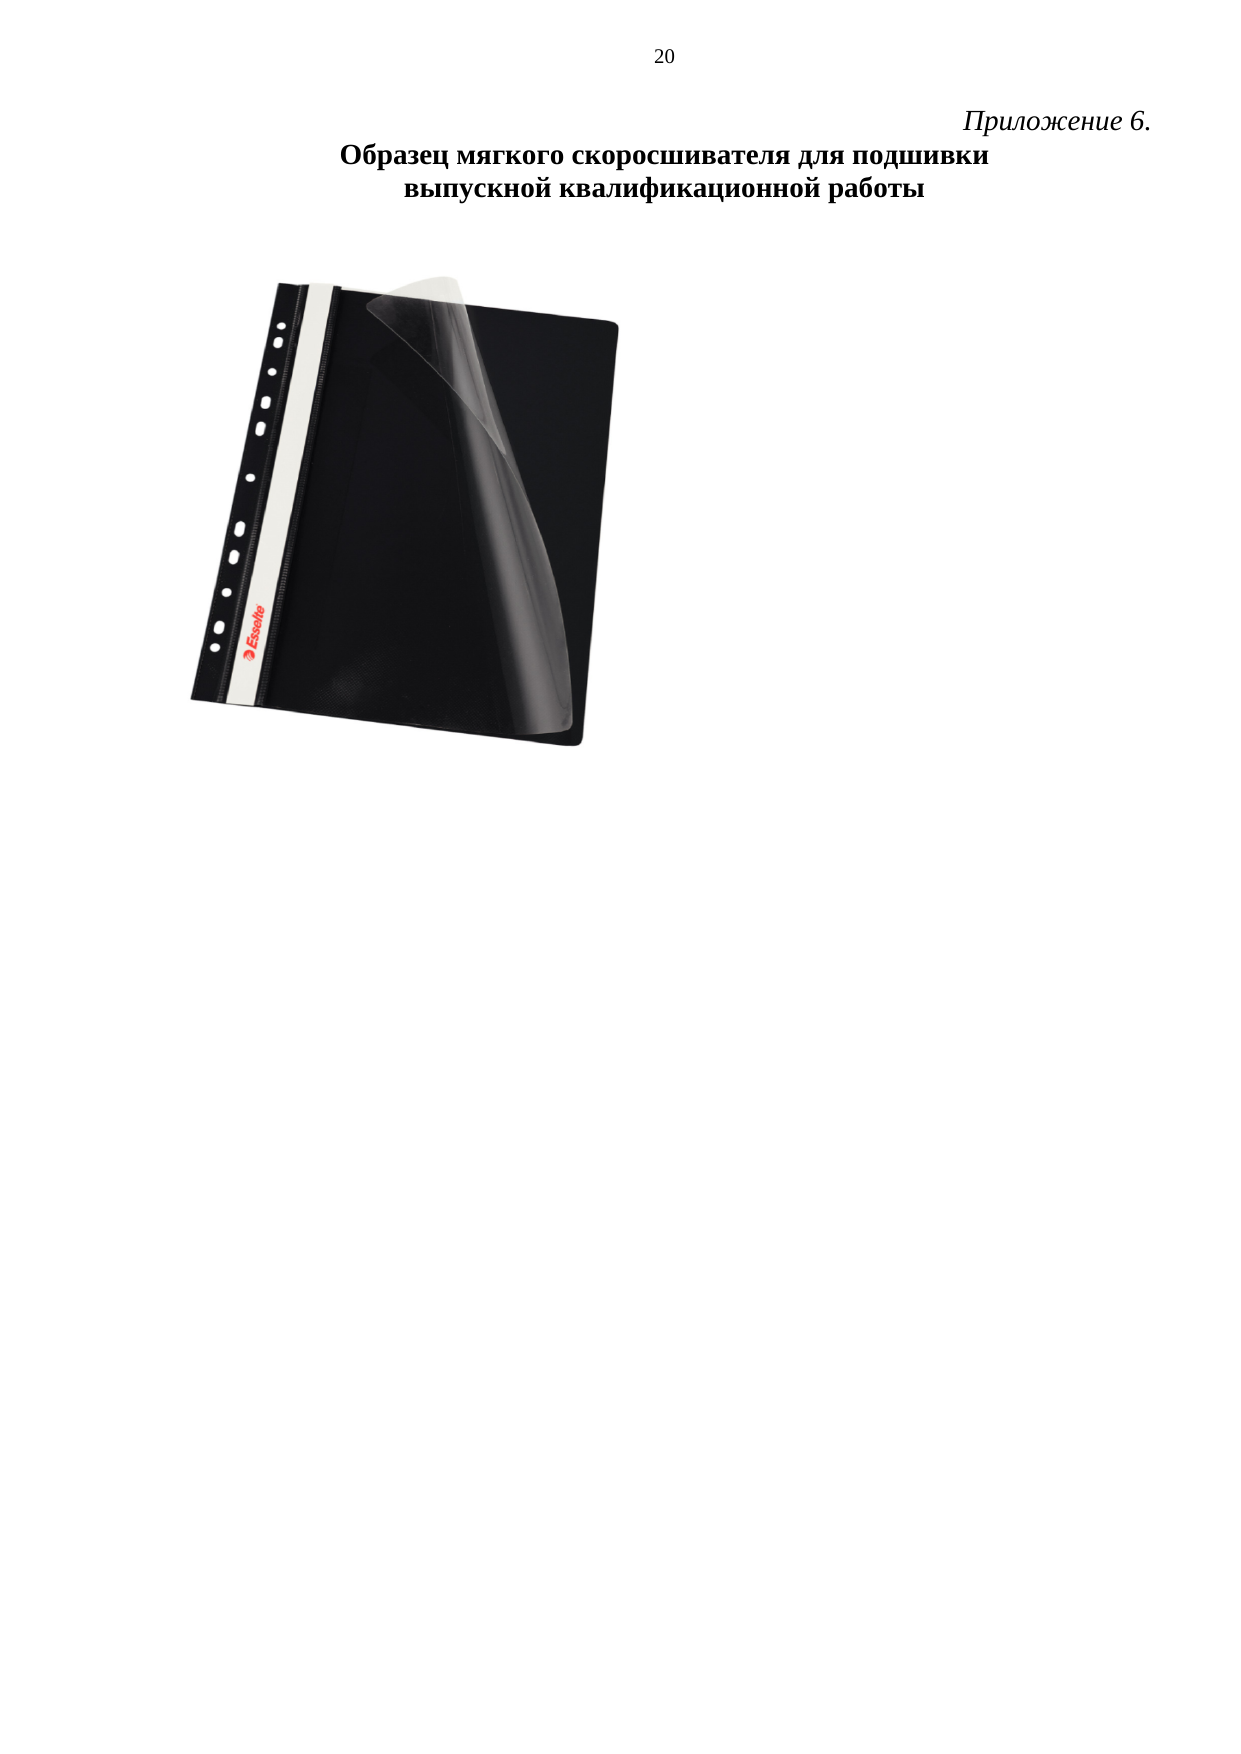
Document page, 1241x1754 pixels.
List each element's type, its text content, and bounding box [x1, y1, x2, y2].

text Приложение 6. [177, 103, 1151, 137]
text выпускной квалификационной работы [177, 171, 1151, 204]
text Образец мягкого скоросшивателя для подшивки [177, 137, 1151, 171]
picture [177, 271, 629, 756]
